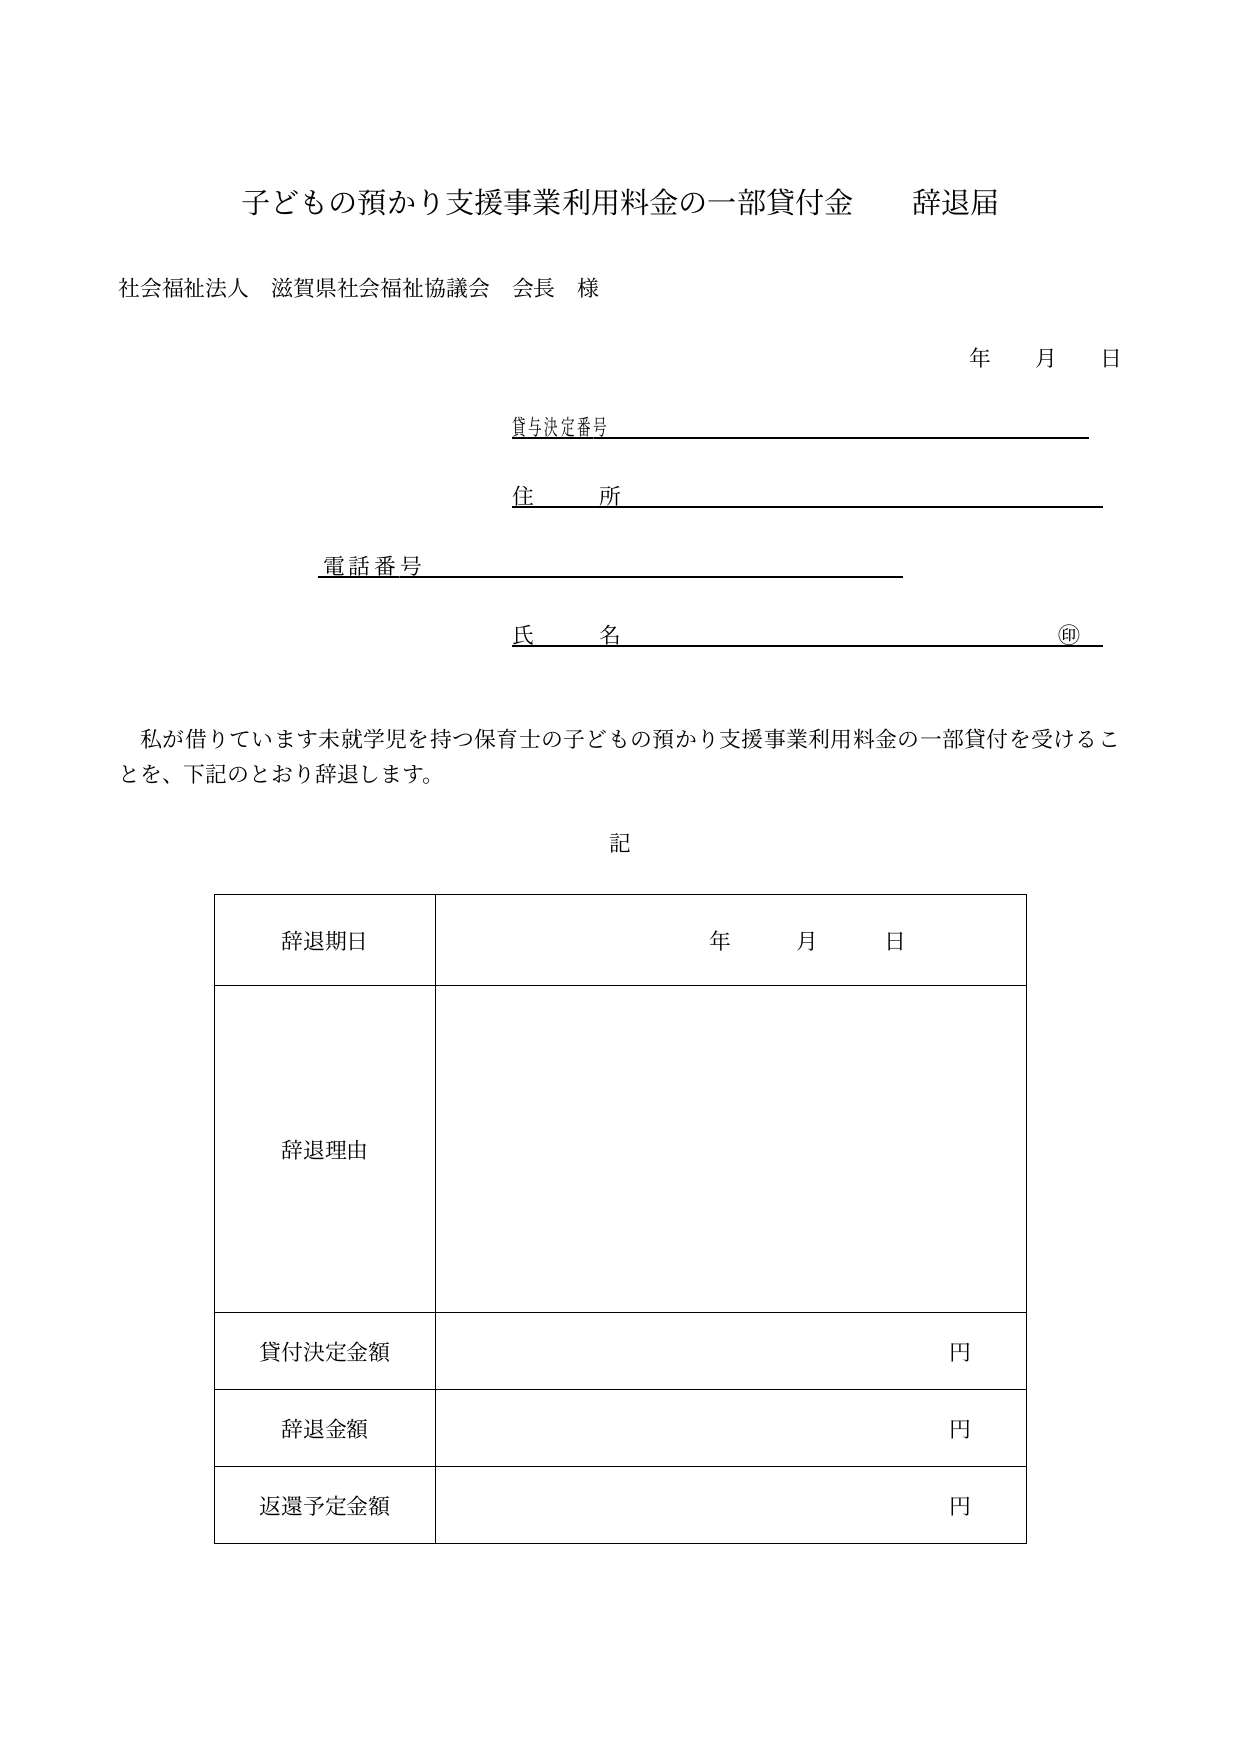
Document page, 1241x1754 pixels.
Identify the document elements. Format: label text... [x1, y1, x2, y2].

table_cell [436, 986, 1026, 1312]
text 記 [118, 825, 1122, 859]
text 私が借りています未就学児を持つ保育士の子どもの預かり支援事業利用料金の一部貸付を受けることを、下記のとおり辞退します。 [118, 721, 1122, 790]
text 貸与決定番号 [118, 409, 1122, 443]
text 年 月 日 [118, 339, 1122, 374]
table_cell 円 [436, 1467, 1026, 1543]
table_cell 返還予定金額 [215, 1467, 435, 1543]
table_cell 辞退理由 [215, 986, 435, 1312]
table_cell 辞退金額 [215, 1390, 435, 1466]
table_header 辞退期日 [215, 895, 435, 985]
text 住 所 [118, 478, 1122, 513]
text 社会福祉法人 滋賀県社会福祉協議会 会長 様 [118, 270, 1122, 304]
text 電話番号 [118, 547, 1122, 582]
table_cell 貸付決定金額 [215, 1313, 435, 1389]
table_cell 円 [436, 1390, 1026, 1466]
table_header 年 月 日 [436, 895, 1026, 985]
text 氏 名 ㊞ [118, 617, 1122, 651]
table_cell 円 [436, 1313, 1026, 1389]
text 子どもの預かり支援事業利用料金の一部貸付金 辞退届 [118, 166, 1122, 235]
